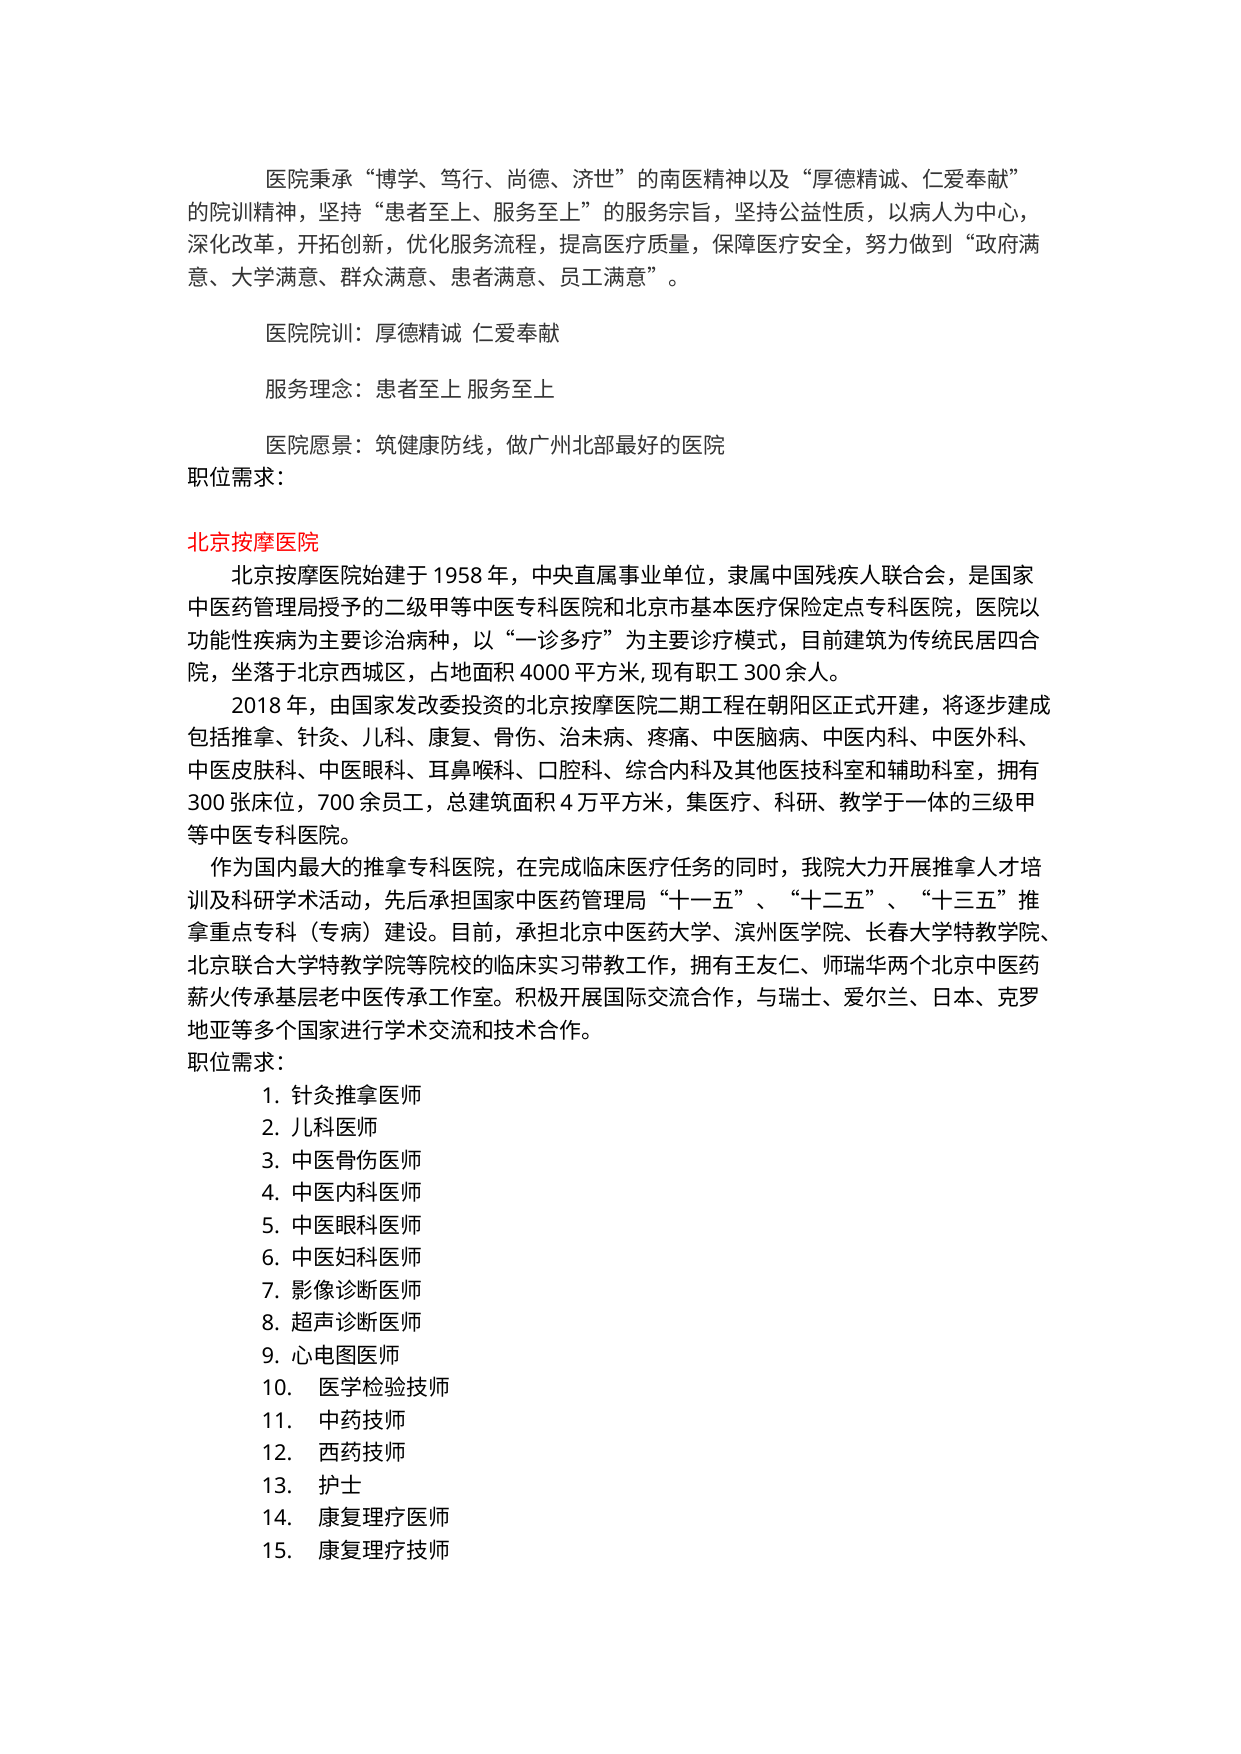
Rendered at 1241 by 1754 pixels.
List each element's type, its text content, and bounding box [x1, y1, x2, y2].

text 医院愿景：筑健康防线，做广州北部最好的医院 [187, 427, 1053, 460]
list 中药技师 [261, 1402, 1053, 1435]
list 中医眼科医师 [261, 1207, 1053, 1240]
text 职位需求： [187, 460, 1053, 492]
list 康复理疗技师 [261, 1532, 1053, 1565]
text 职位需求： [187, 1045, 1053, 1077]
text 北京按摩医院 [187, 525, 1053, 557]
list 心电图医师 [261, 1337, 1053, 1370]
list 中医妇科医师 [261, 1240, 1053, 1272]
list 中医内科医师 [261, 1175, 1053, 1207]
list 针灸推拿医师 [261, 1077, 1053, 1110]
list 影像诊断医师 [261, 1272, 1053, 1305]
list 中医骨伤医师 [261, 1142, 1053, 1175]
text 服务理念：患者至上 服务至上 [187, 371, 1053, 404]
list 儿科医师 [261, 1110, 1053, 1142]
list 康复理疗医师 [261, 1500, 1053, 1532]
list 超声诊断医师 [261, 1305, 1053, 1337]
list 医学检验技师 [261, 1370, 1053, 1402]
text 2018年，由国家发改委投资的北京按摩医院二期工程在朝阳区正式开建，将逐步建成包括推拿、针灸、儿科、康复、骨伤、治未病、疼痛、中医脑病、中医内科、中医外科、中医皮肤科、中医眼科、耳鼻喉科、口腔科、综合内科及其他医技科室和辅助科室，拥有300张床位，700余员工，总建筑面积4万平方米，集医疗、科研、教学于一体的三级甲等中医专科医院。 作为国内最大的推拿专科医院，在完成临床医疗任务的同时，我院大力开展推拿人才培训及科研学术活动，先后承担国家中医药管理局“十一五”、“十二五”、“十三五”推拿重点专科（专病）建设。目前，承担北京中医药大学、滨州医学院、长春大学特教学院、北京联合大学特教学院等院校的临床实习带教工作，拥有王友仁、师瑞华两个北京中医药薪火传承基层老中医传承工作室。积极开展国际交流合作，与瑞士、爱尔兰、日本、克罗地亚等多个国家进行学术交流和技术合作。 [187, 687, 1053, 1045]
text 医院院训：厚德精诚 仁爱奉献 [187, 315, 1053, 348]
list 西药技师 [261, 1435, 1053, 1467]
text 医院秉承“博学、笃行、尚德、济世”的南医精神以及“厚德精诚、仁爱奉献”的院训精神，坚持“患者至上、服务至上”的服务宗旨，坚持公益性质，以病人为中心，深化改革，开拓创新，优化服务流程，提高医疗质量，保障医疗安全，努力做到“政府满意、大学满意、群众满意、患者满意、员工满意”。 [187, 162, 1053, 292]
text 北京按摩医院始建于1958年，中央直属事业单位，隶属中国残疾人联合会，是国家中医药管理局授予的二级甲等中医专科医院和北京市基本医疗保险定点专科医院，医院以功能性疾病为主要诊治病种，以“一诊多疗”为主要诊疗模式，目前建筑为传统民居四合院，坐落于北京西城区，占地面积4000平方米, 现有职工300余人。 [187, 557, 1053, 687]
list 护士 [261, 1467, 1053, 1500]
